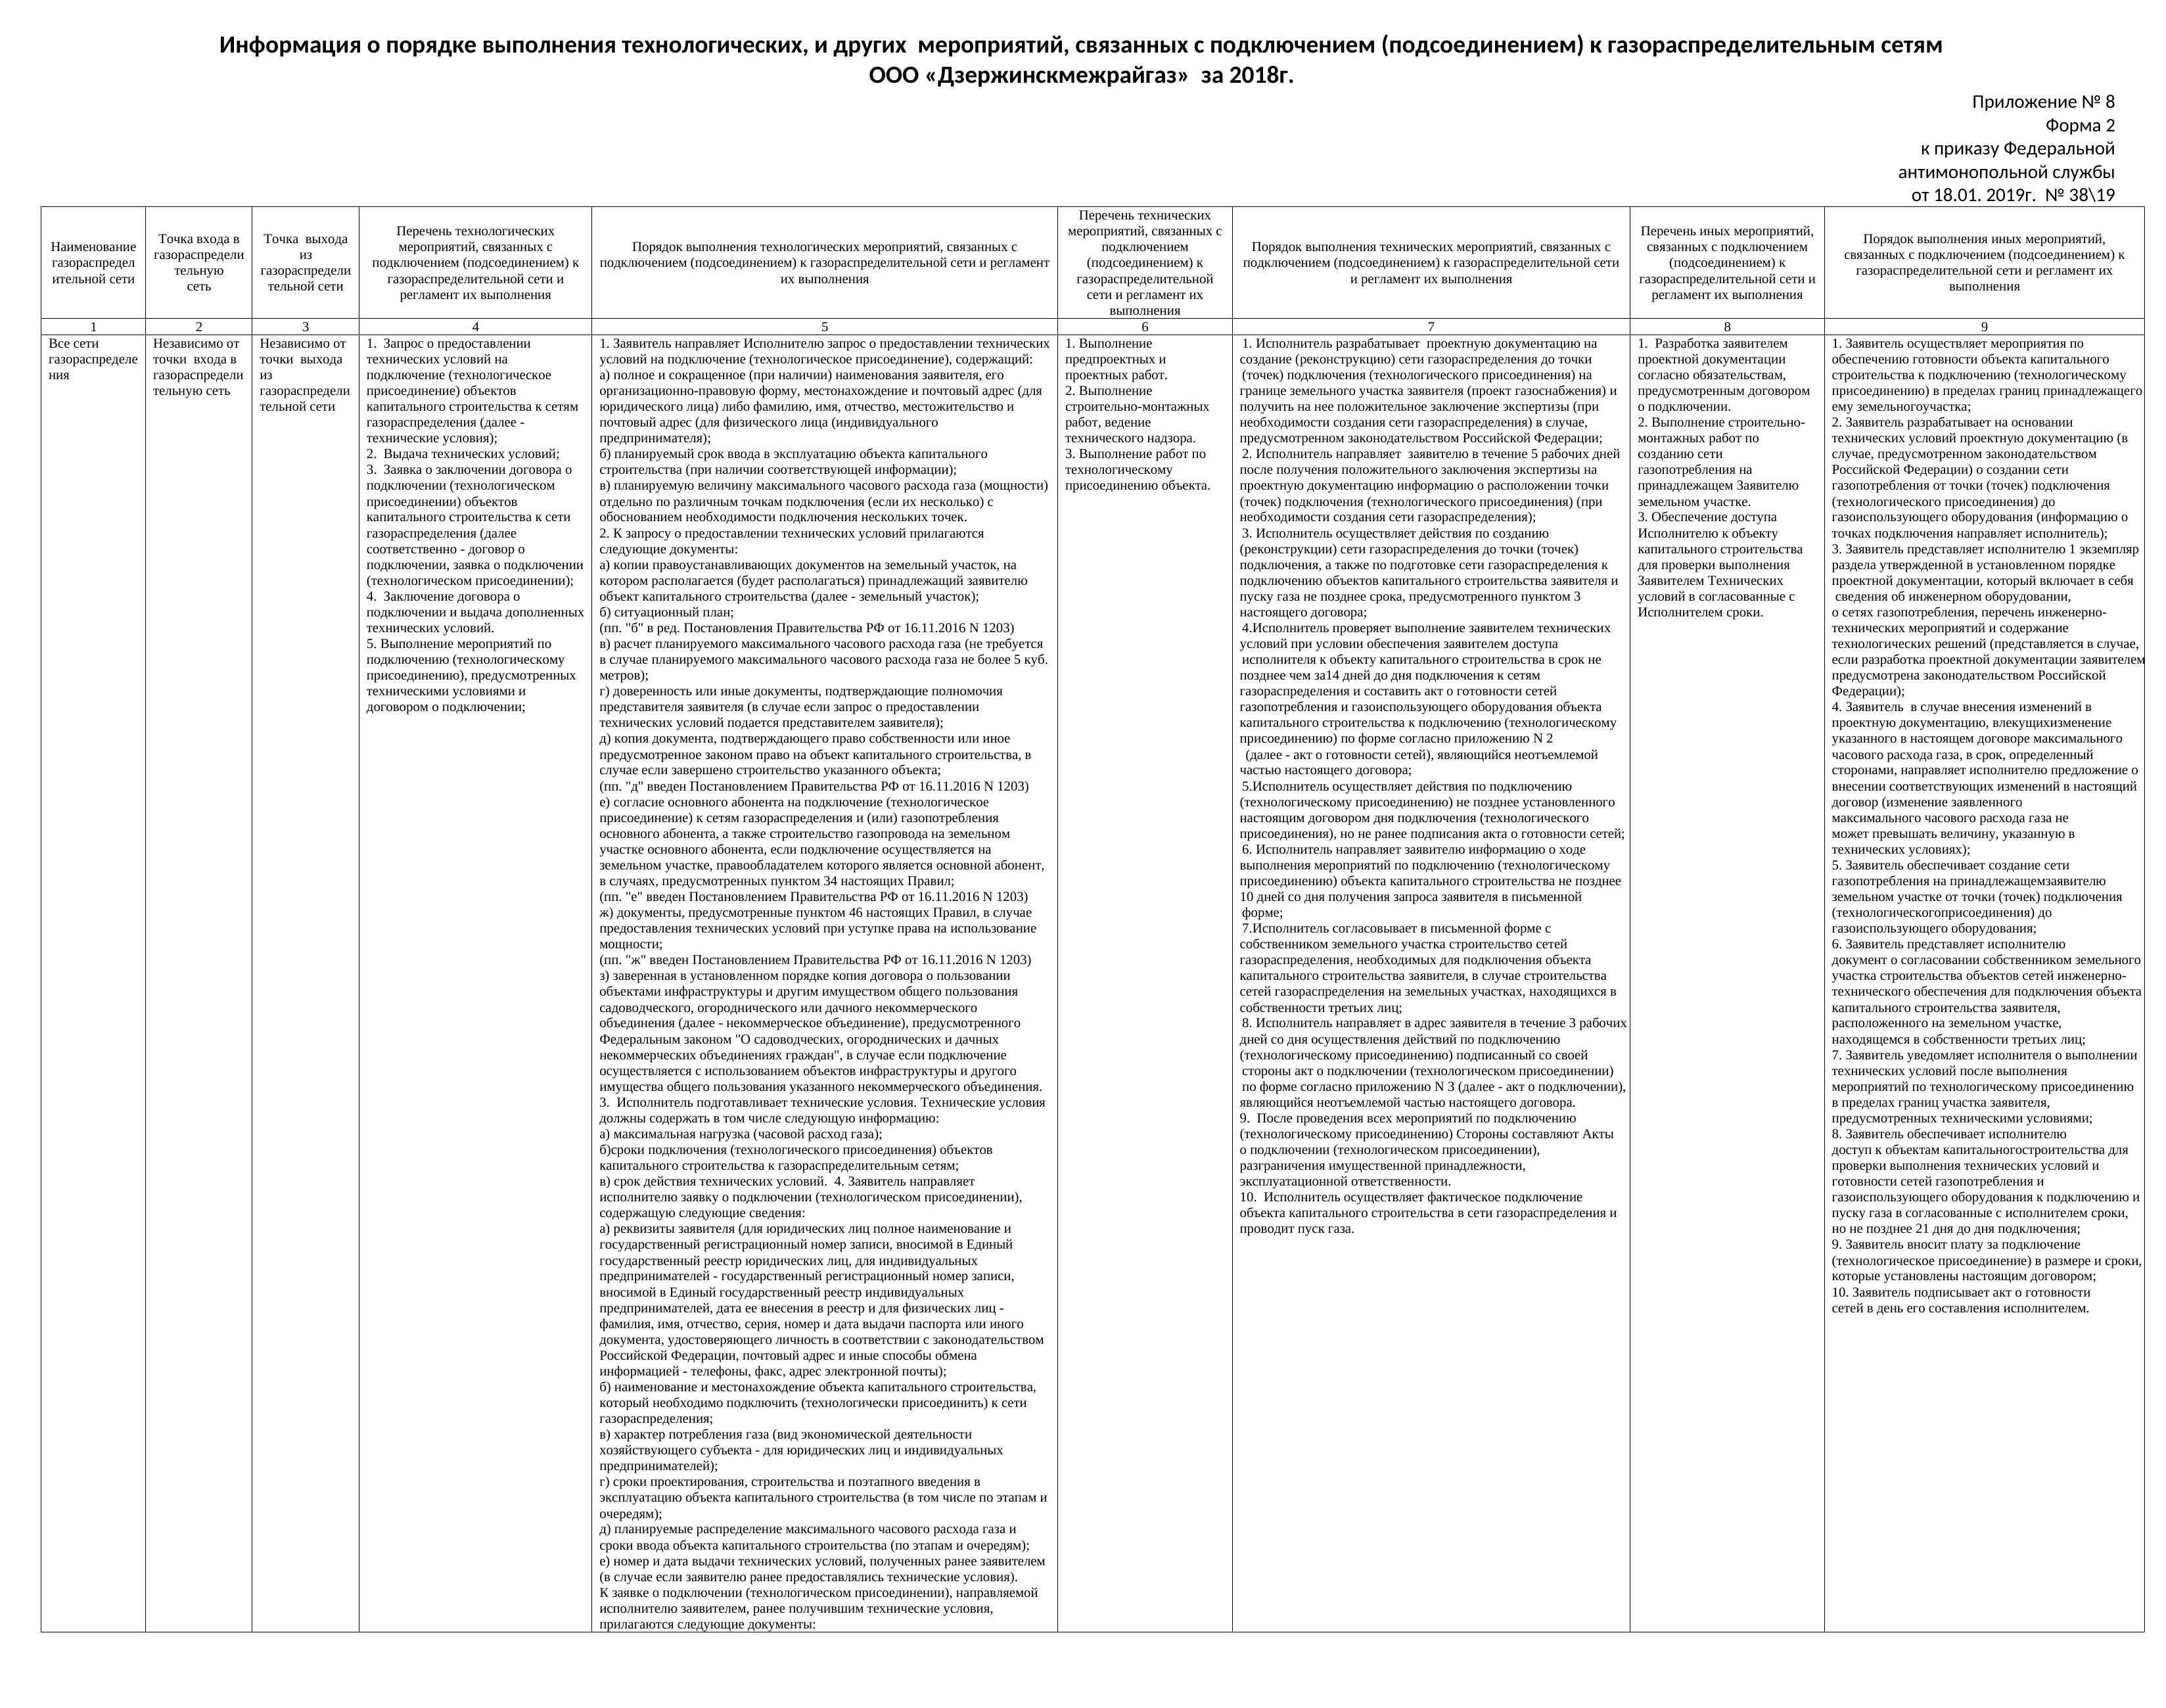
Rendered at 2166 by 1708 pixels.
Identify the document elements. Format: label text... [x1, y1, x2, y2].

table_cell 6 [1058, 319, 1232, 335]
table_header Перечень технических мероприятий, связанных с подключением (подсоединением) к газораспределительной сети и регламент их выполнения [1058, 207, 1232, 318]
table_header Перечень иных мероприятий, связанных с подключением (подсоединением) к газораспределительной сети и регламент их выполнения [1630, 207, 1824, 318]
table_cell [1233, 335, 1630, 1632]
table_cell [41, 335, 145, 1632]
table_header Точка входа в газораспределительную сеть [146, 207, 252, 318]
table_cell 7 [1233, 319, 1630, 335]
table_header Наименование газораспределительной сети [41, 207, 145, 318]
table_header Перечень технологических мероприятий, связанных с подключением (подсоединением) к газораспределительной сети и регламент их выполнения [359, 207, 591, 318]
table_cell 1 [41, 319, 145, 335]
table_header Порядок выполнения иных мероприятий, связанных с подключением (подсоединением) к газораспределительной сети и регламент их выполнения [1825, 207, 2144, 318]
table_header Порядок выполнения технических мероприятий, связанных с подключением (подсоединением) к газораспределительной сети и регламент их выполнения [1233, 207, 1630, 318]
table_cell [1058, 335, 1232, 1632]
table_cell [146, 335, 252, 1632]
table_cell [592, 335, 1057, 1632]
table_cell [252, 335, 359, 1632]
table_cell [1825, 335, 2144, 1632]
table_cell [359, 335, 591, 1632]
table_cell 3 [252, 319, 359, 335]
table_cell 4 [359, 319, 591, 335]
table_cell 9 [1825, 319, 2144, 335]
table_cell 8 [1630, 319, 1824, 335]
table_header Порядок выполнения технологических мероприятий, связанных с подключением (подсоединением) к газораспределительной сети и регламент их выполнения [592, 207, 1057, 318]
table_cell 2 [146, 319, 252, 335]
table_header Точка выхода из газораспределительной сети [252, 207, 359, 318]
table_cell 5 [592, 319, 1057, 335]
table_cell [1630, 335, 1824, 1632]
